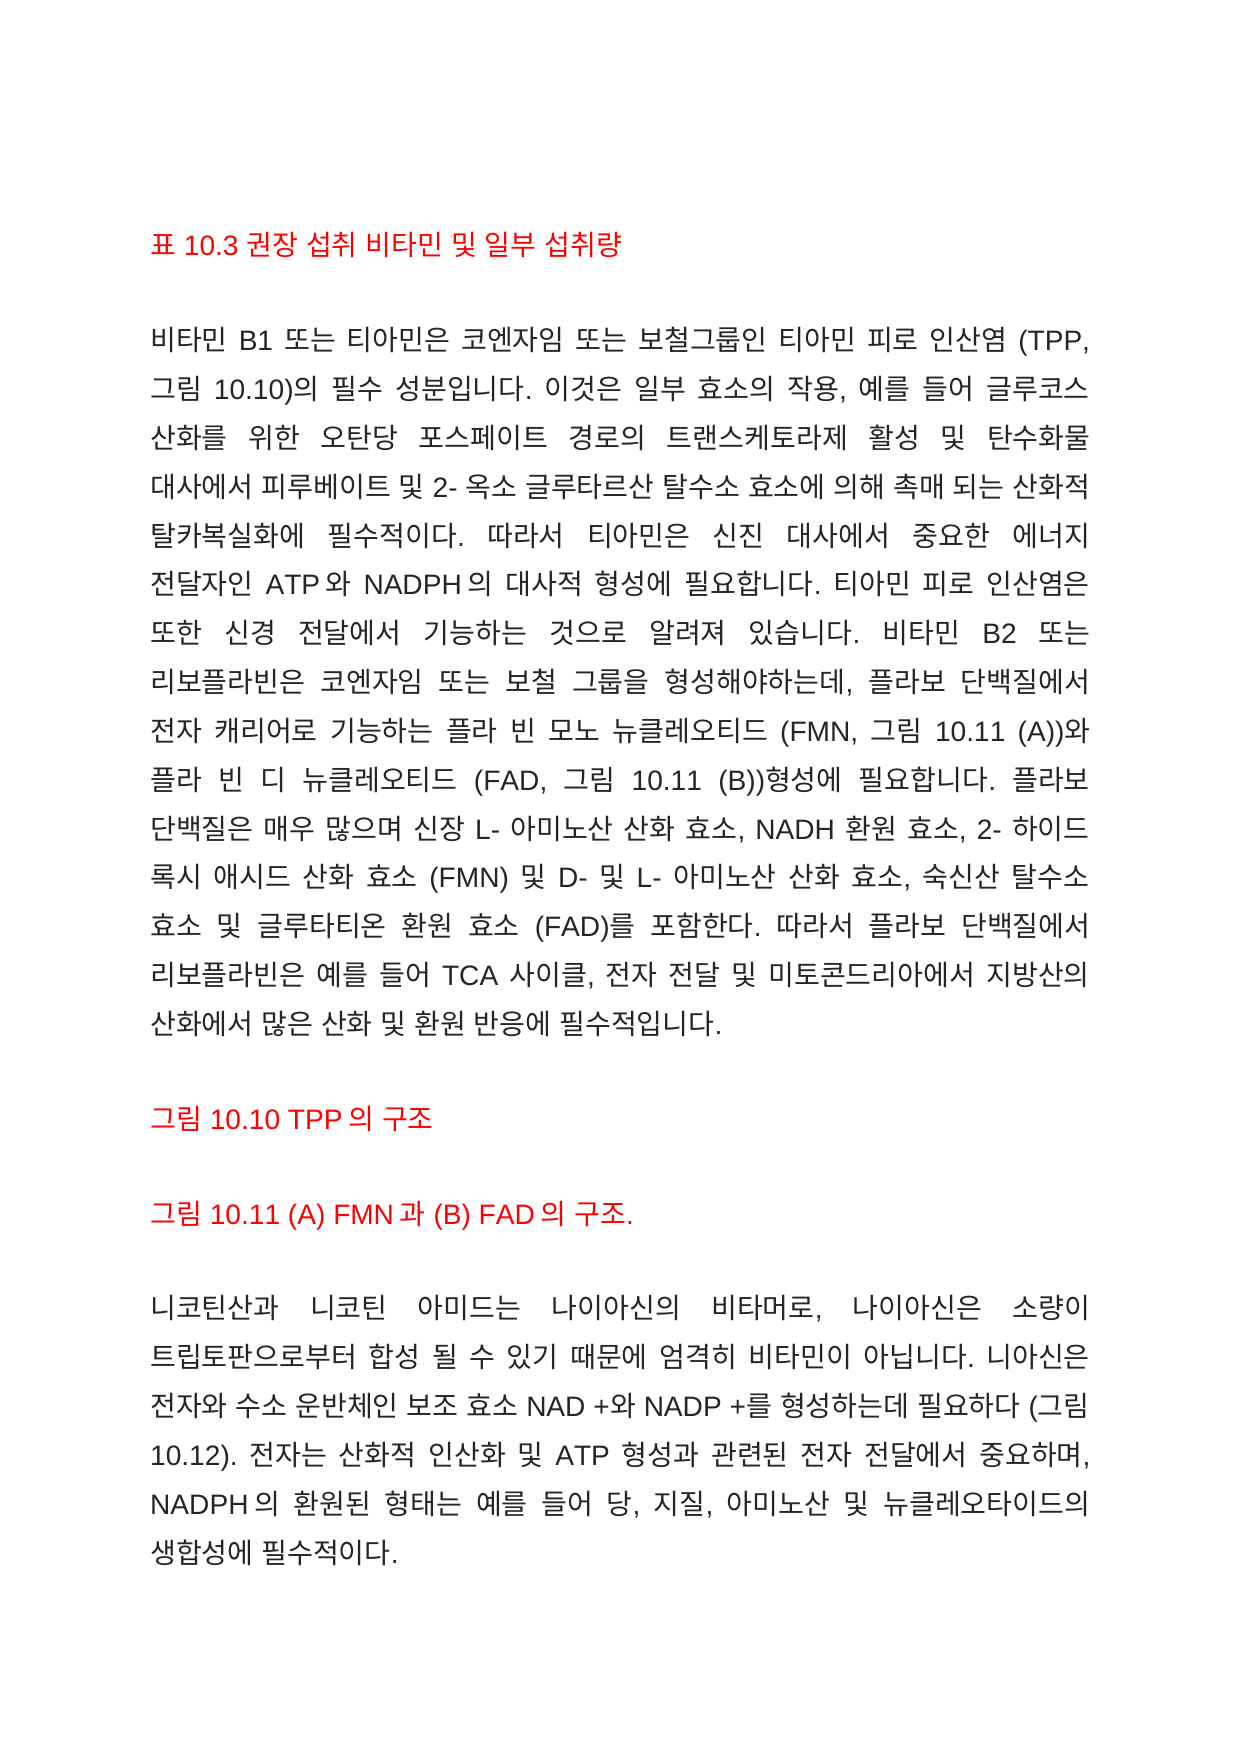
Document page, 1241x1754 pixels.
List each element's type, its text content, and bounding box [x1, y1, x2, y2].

text 니코틴산과 니코틴 아미드는 나이아신의 비타머로, 나이아신은 소량이 트립토판으로부터 합성 될 수 있기 때문에 엄격히 비타민이 아닙니다. 니아신은 전자와 수소 운반체인 보조 효소 NAD +와 NADP +를 형성하는데 필요하다 (그림 10.12). 전자는 산화적 인산화 및 ATP 형성과 관련된 전자 전달에서 중요하며, NADPH의 환원된 형태는 예를 들어 당, 지질, 아미노산 및 뉴클레오타이드의 생합성에 필수적이다. [150, 1286, 1090, 1571]
text 그림 10.11 (A) FMN과 (B) FAD의 구조. [150, 1191, 1090, 1232]
text 그림 10.10 TPP의 구조 [150, 1097, 1090, 1137]
text 비타민 B1 또는 티아민은 코엔자임 또는 보철그룹인 티아민 피로 인산염 (TPP, 그림 10.10)의 필수 성분입니다. 이것은 일부 효소의 작용, 예를 들어 글루코스 산화를 위한 오탄당 포스페이트 경로의 트랜스케토라제 활성 및 탄수화물 대사에서 피루베이트 및 2- 옥소 글루타르산 탈수소 효소에 의해 촉매 되는 산화적 탈카복실화에 필수적이다. 따라서 티아민은 신진 대사에서 중요한 에너지 전달자인 ATP와 NADPH의 대사적 형성에 필요합니다. 티아민 피로 인산염은 또한 신경 전달에서 기능하는 것으로 알려져 있습니다. 비타민 B2 또는 리보플라빈은 코엔자임 또는 보철 그룹을 형성해야하는데, 플라보 단백질에서 전자 캐리어로 기능하는 플라 빈 모노 뉴클레오티드 (FMN, 그림 10.11 (A))와 플라 빈 디 뉴클레오티드 (FAD, 그림 10.11 (B))형성에 필요합니다. 플라보 단백질은 매우 많으며 신장 L- 아미노산 산화 효소, NADH 환원 효소, 2- 하이드 록시 애시드 산화 효소 (FMN) 및 D- 및 L- 아미노산 산화 효소, 숙신산 탈수소 효소 및 글루타티온 환원 효소 (FAD)를 포함한다. 따라서 플라보 단백질에서 리보플라빈은 예를 들어 TCA 사이클, 전자 전달 및 미토콘드리아에서 지방산의 산화에서 많은 산화 및 환원 반응에 필수적입니다. [150, 318, 1090, 1043]
text 표 10.3 권장 섭취 비타민 및 일부 섭취량 [150, 223, 1090, 264]
